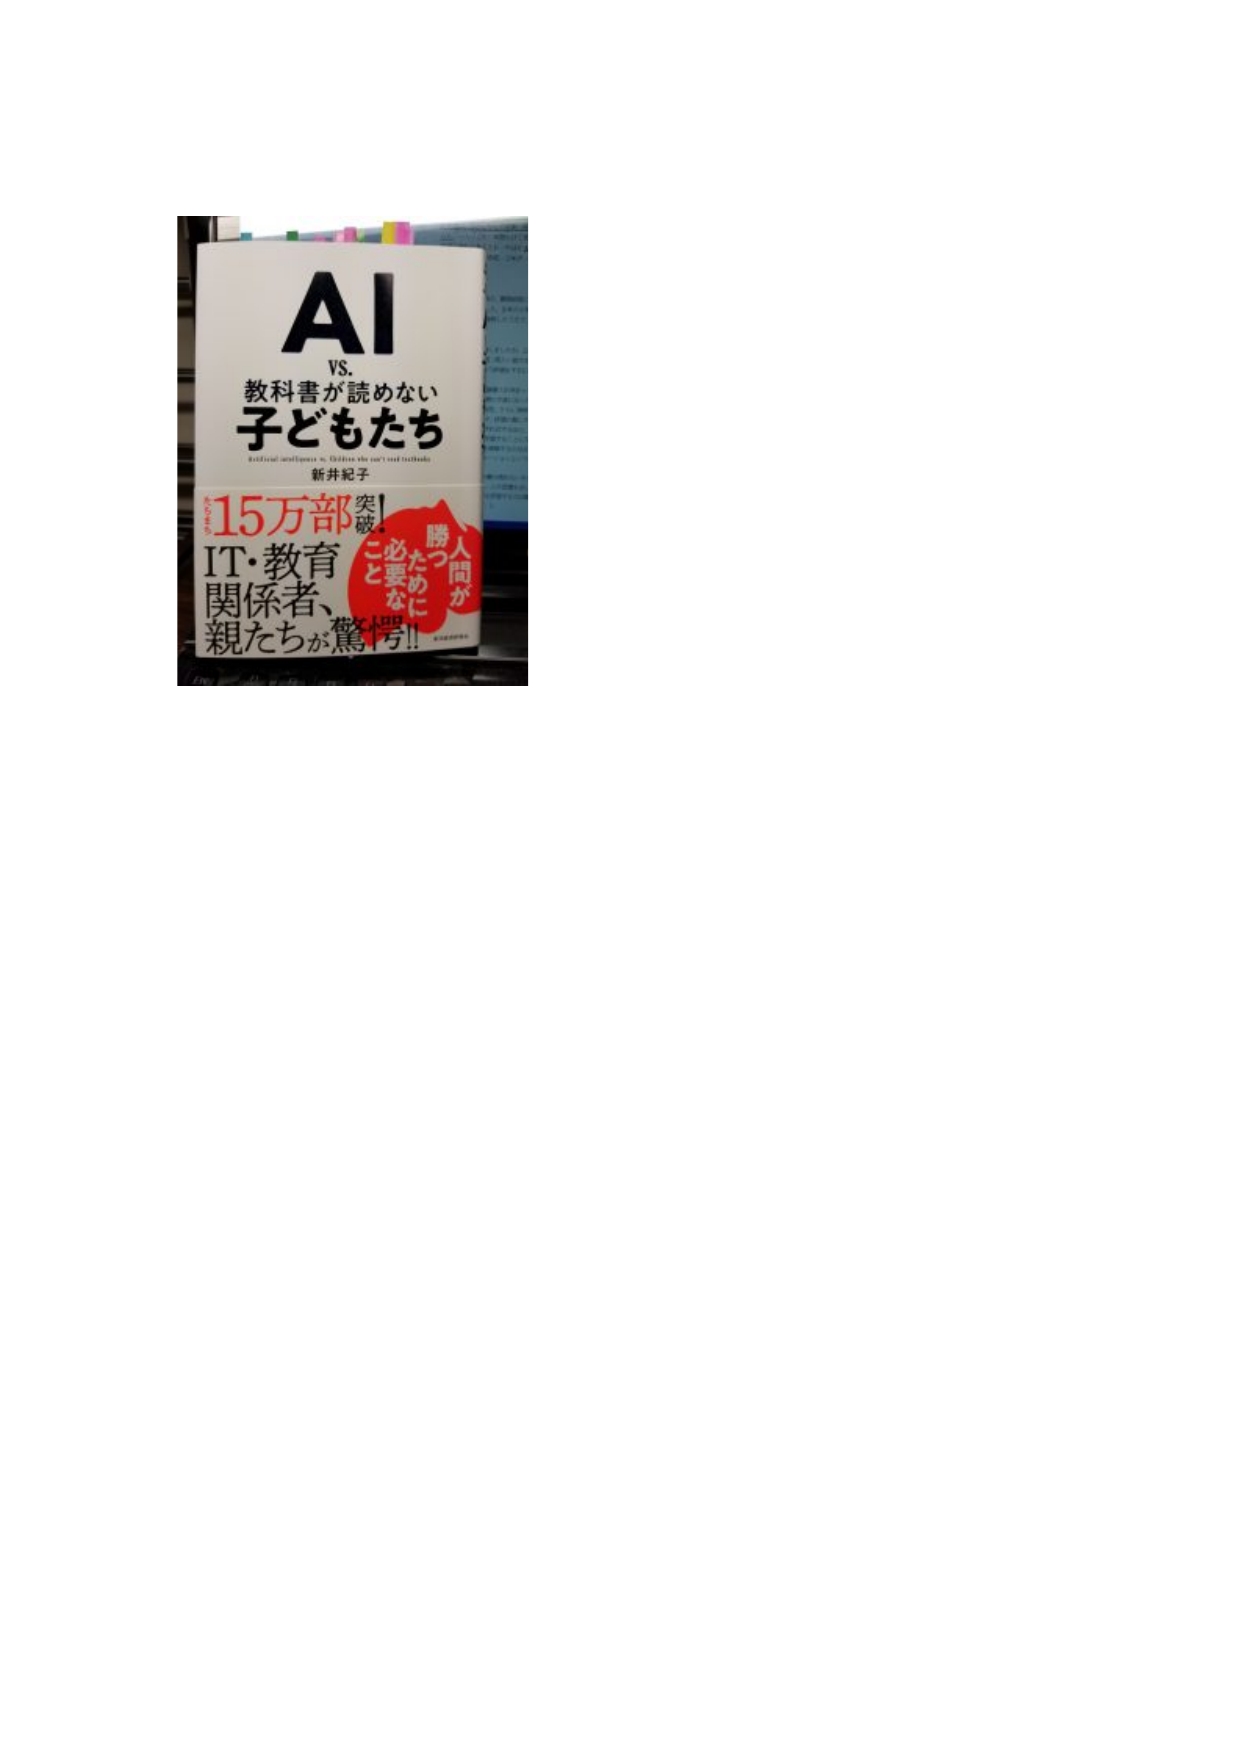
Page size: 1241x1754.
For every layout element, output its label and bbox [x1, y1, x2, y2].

picture [177, 216, 529, 686]
